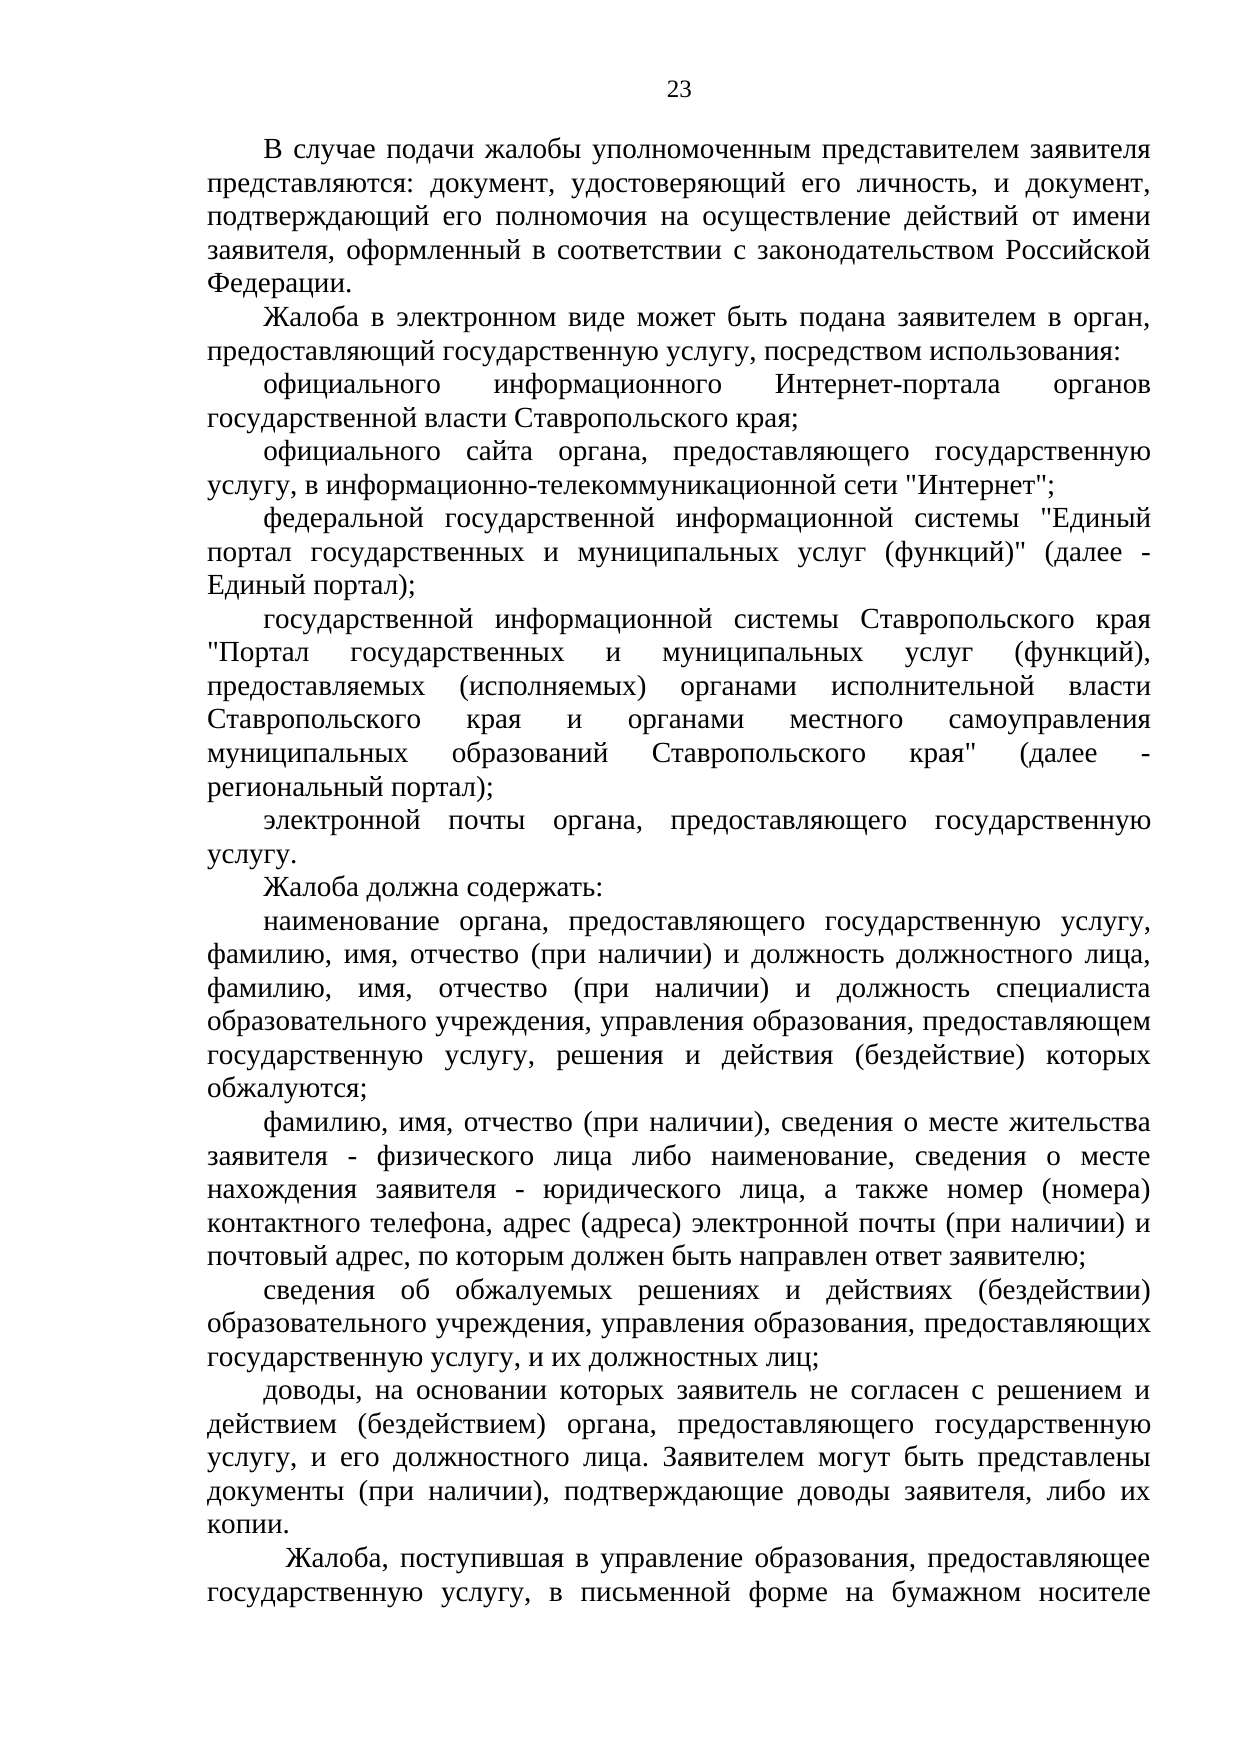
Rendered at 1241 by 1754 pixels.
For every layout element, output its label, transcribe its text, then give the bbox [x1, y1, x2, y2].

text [207, 1540, 1152, 1607]
text Жалоба в электронном виде может быть подана заявителем в орган, предоставляющий государственную услугу, посредством использования: [207, 299, 1152, 366]
text государственной информационной системы Ставропольского края "Портал государственных и муниципальных услуг (функций), предоставляемых (исполняемых) органами исполнительной власти Ставропольского края и органами местного самоуправления муниципальных образований Ставропольского края" (далее - региональный портал); [207, 601, 1152, 802]
text Жалоба должна содержать: [207, 869, 1152, 903]
text официального сайта органа, предоставляющего государственную услугу, в информационно-телекоммуникационной сети "Интернет"; [207, 433, 1152, 500]
text доводы, на основании которых заявитель не согласен с решением и действием (бездействием) органа, предоставляющего государственную услугу, и его должностного лица. Заявителем могут быть представлены документы (при наличии), подтверждающие доводы заявителя, либо их копии. [207, 1372, 1152, 1540]
text официального информационного Интернет-портала органов государственной власти Ставропольского края; [207, 366, 1152, 433]
text электронной почты органа, предоставляющего государственную услугу. [207, 802, 1152, 869]
text В случае подачи жалобы уполномоченным представителем заявителя представляются: документ, удостоверяющий его личность, и документ, подтверждающий его полномочия на осуществление действий от имени заявителя, оформленный в соответствии с законодательством Российской Федерации. [207, 131, 1152, 299]
text сведения об обжалуемых решениях и действиях (бездействии) образовательного учреждения, управления образования, предоставляющих государственную услугу, и их должностных лиц; [207, 1272, 1152, 1372]
text фамилию, имя, отчество (при наличии), сведения о месте жительства заявителя - физического лица либо наименование, сведения о месте нахождения заявителя - юридического лица, а также номер (номера) контактного телефона, адрес (адреса) электронной почты (при наличии) и почтовый адрес, по которым должен быть направлен ответ заявителю; [207, 1104, 1152, 1272]
text федеральной государственной информационной системы "Единый портал государственных и муниципальных услуг (функций)" (далее - Единый портал); [207, 500, 1152, 601]
text наименование органа, предоставляющего государственную услугу, фамилию, имя, отчество (при наличии) и должность должностного лица, фамилию, имя, отчество (при наличии) и должность специалиста образовательного учреждения, управления образования, предоставляющем государственную услугу, решения и действия (бездействие) которых обжалуются; [207, 903, 1152, 1104]
